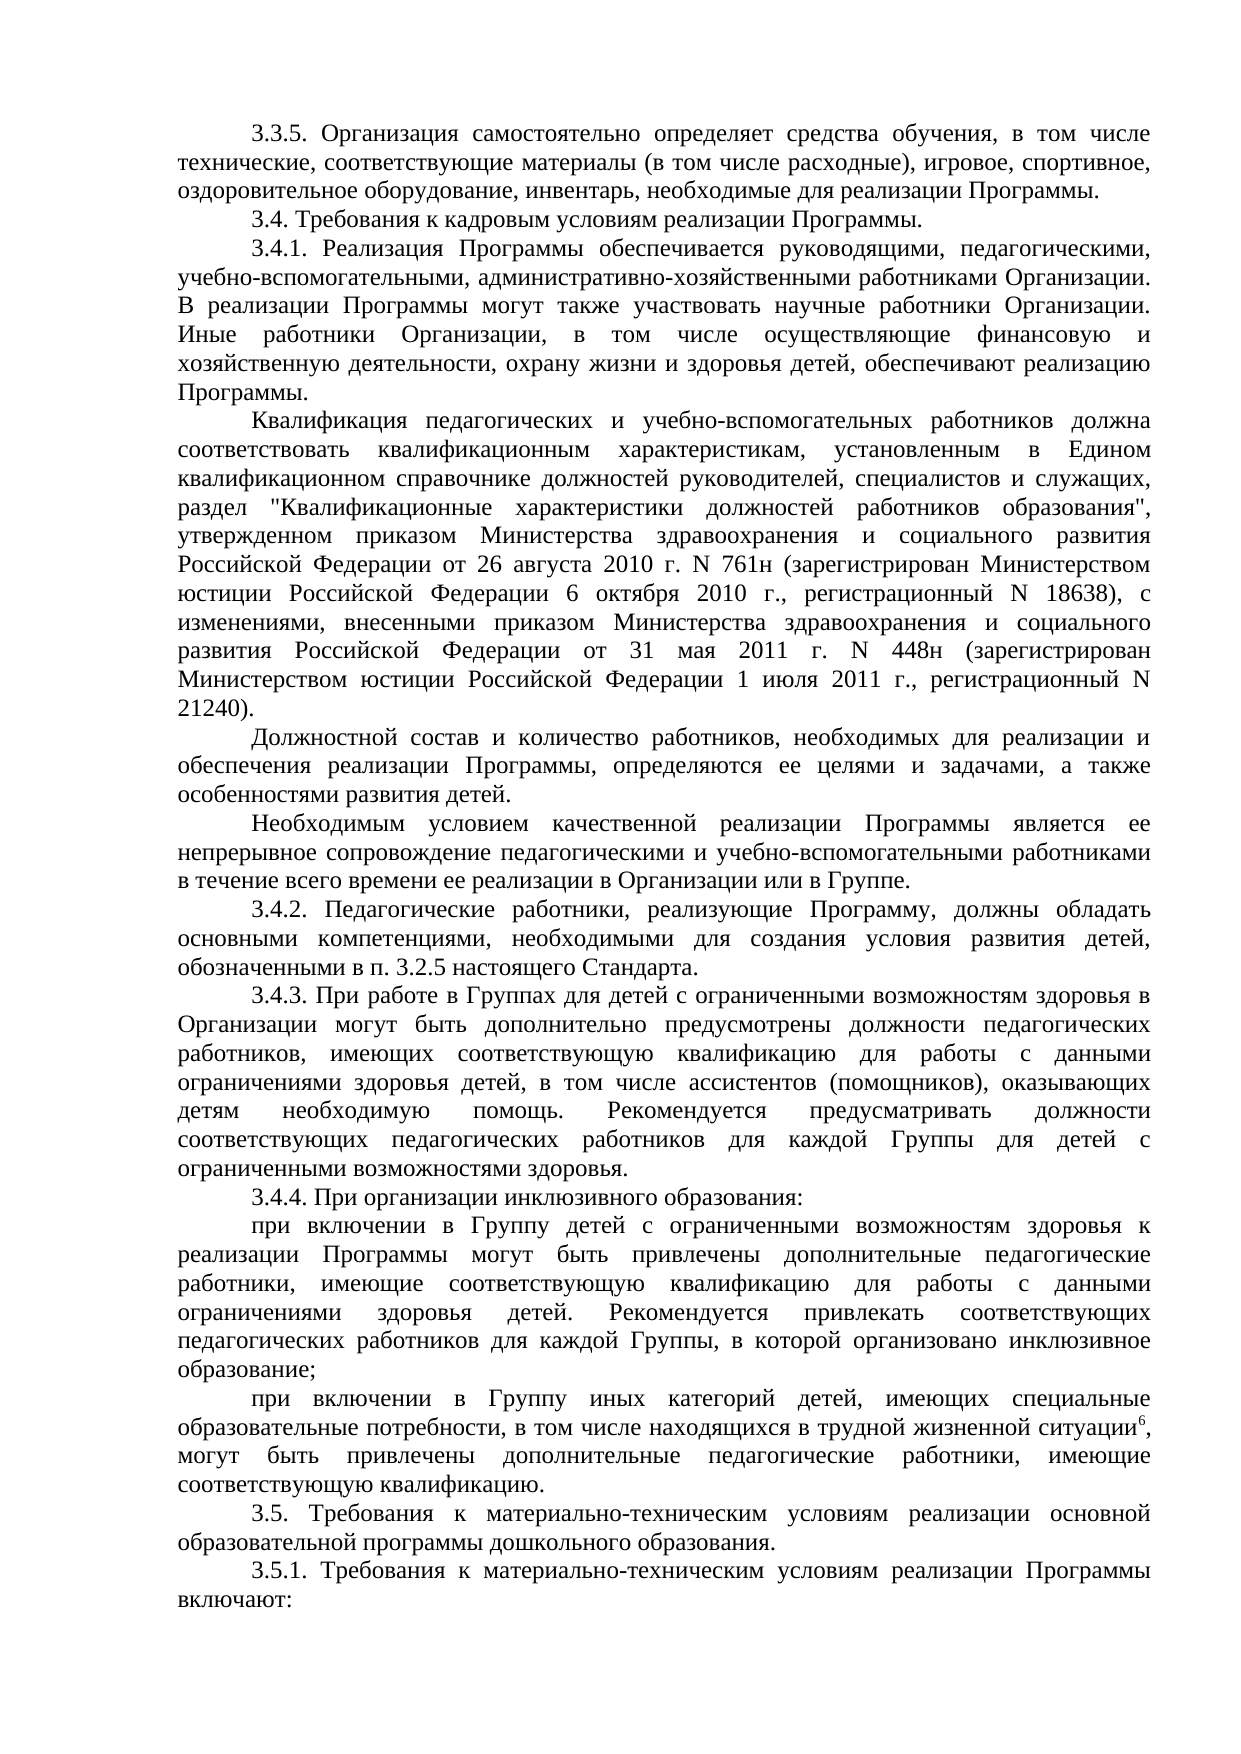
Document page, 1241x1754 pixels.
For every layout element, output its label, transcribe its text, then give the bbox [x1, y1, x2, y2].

text 3.4.1. Реализация Программы обеспечивается руководящими, педагогическими, учебно-вспомогательными, административно-хозяйственными работниками Организации. В реализации Программы могут также участвовать научные работники Организации. Иные работники Организации, в том числе осуществляющие финансовую и хозяйственную деятельности, охрану жизни и здоровья детей, обеспечивают реализацию Программы. [177, 233, 1152, 406]
text при включении в Группу иных категорий детей, имеющих специальные образовательные потребности, в том числе находящихся в трудной жизненной ситуации6, могут быть привлечены дополнительные педагогические работники, имеющие соответствующую квалификацию. [177, 1383, 1152, 1498]
text Должностной состав и количество работников, необходимых для реализации и обеспечения реализации Программы, определяются ее целями и задачами, а также особенностями развития детей. [177, 722, 1152, 808]
text 3.4. Требования к кадровым условиям реализации Программы. [177, 204, 1152, 233]
text 3.3.5. Организация самостоятельно определяет средства обучения, в том числе технические, соответствующие материалы (в том числе расходные), игровое, спортивное, оздоровительное оборудование, инвентарь, необходимые для реализации Программы. [177, 118, 1152, 204]
text 3.5.1. Требования к материально-техническим условиям реализации Программы включают: [177, 1556, 1152, 1613]
text 3.5. Требования к материально-техническим условиям реализации основной образовательной программы дошкольного образования. [177, 1498, 1152, 1556]
text 3.4.3. При работе в Группах для детей с ограниченными возможностям здоровья в Организации могут быть дополнительно предусмотрены должности педагогических работников, имеющих соответствующую квалификацию для работы с данными ограничениями здоровья детей, в том числе ассистентов (помощников), оказывающих детям необходимую помощь. Рекомендуется предусматривать должности соответствующих педагогических работников для каждой Группы для детей с ограниченными возможностями здоровья. [177, 981, 1152, 1182]
text Квалификация педагогических и учебно-вспомогательных работников должна соответствовать квалификационным характеристикам, установленным в Едином квалификационном справочнике должностей руководителей, специалистов и служащих, раздел "Квалификационные характеристики должностей работников образования", утвержденном приказом Министерства здравоохранения и социального развития Российской Федерации от 26 августа 2010 г. N 761н (зарегистрирован Министерством юстиции Российской Федерации 6 октября 2010 г., регистрационный N 18638), с изменениями, внесенными приказом Министерства здравоохранения и социального развития Российской Федерации от 31 мая 2011 г. N 448н (зарегистрирован Министерством юстиции Российской Федерации 1 июля 2011 г., регистрационный N 21240). [177, 406, 1152, 722]
text при включении в Группу детей с ограниченными возможностям здоровья к реализации Программы могут быть привлечены дополнительные педагогические работники, имеющие соответствующую квалификацию для работы с данными ограничениями здоровья детей. Рекомендуется привлекать соответствующих педагогических работников для каждой Группы, в которой организовано инклюзивное образование; [177, 1211, 1152, 1383]
text 3.4.4. При организации инклюзивного образования: [177, 1182, 1152, 1211]
text Необходимым условием качественной реализации Программы является ее непрерывное сопровождение педагогическими и учебно-вспомогательными работниками в течение всего времени ее реализации в Организации или в Группе. [177, 808, 1152, 894]
text 3.4.2. Педагогические работники, реализующие Программу, должны обладать основными компетенциями, необходимыми для создания условия развития детей, обозначенными в п. 3.2.5 настоящего Стандарта. [177, 894, 1152, 981]
